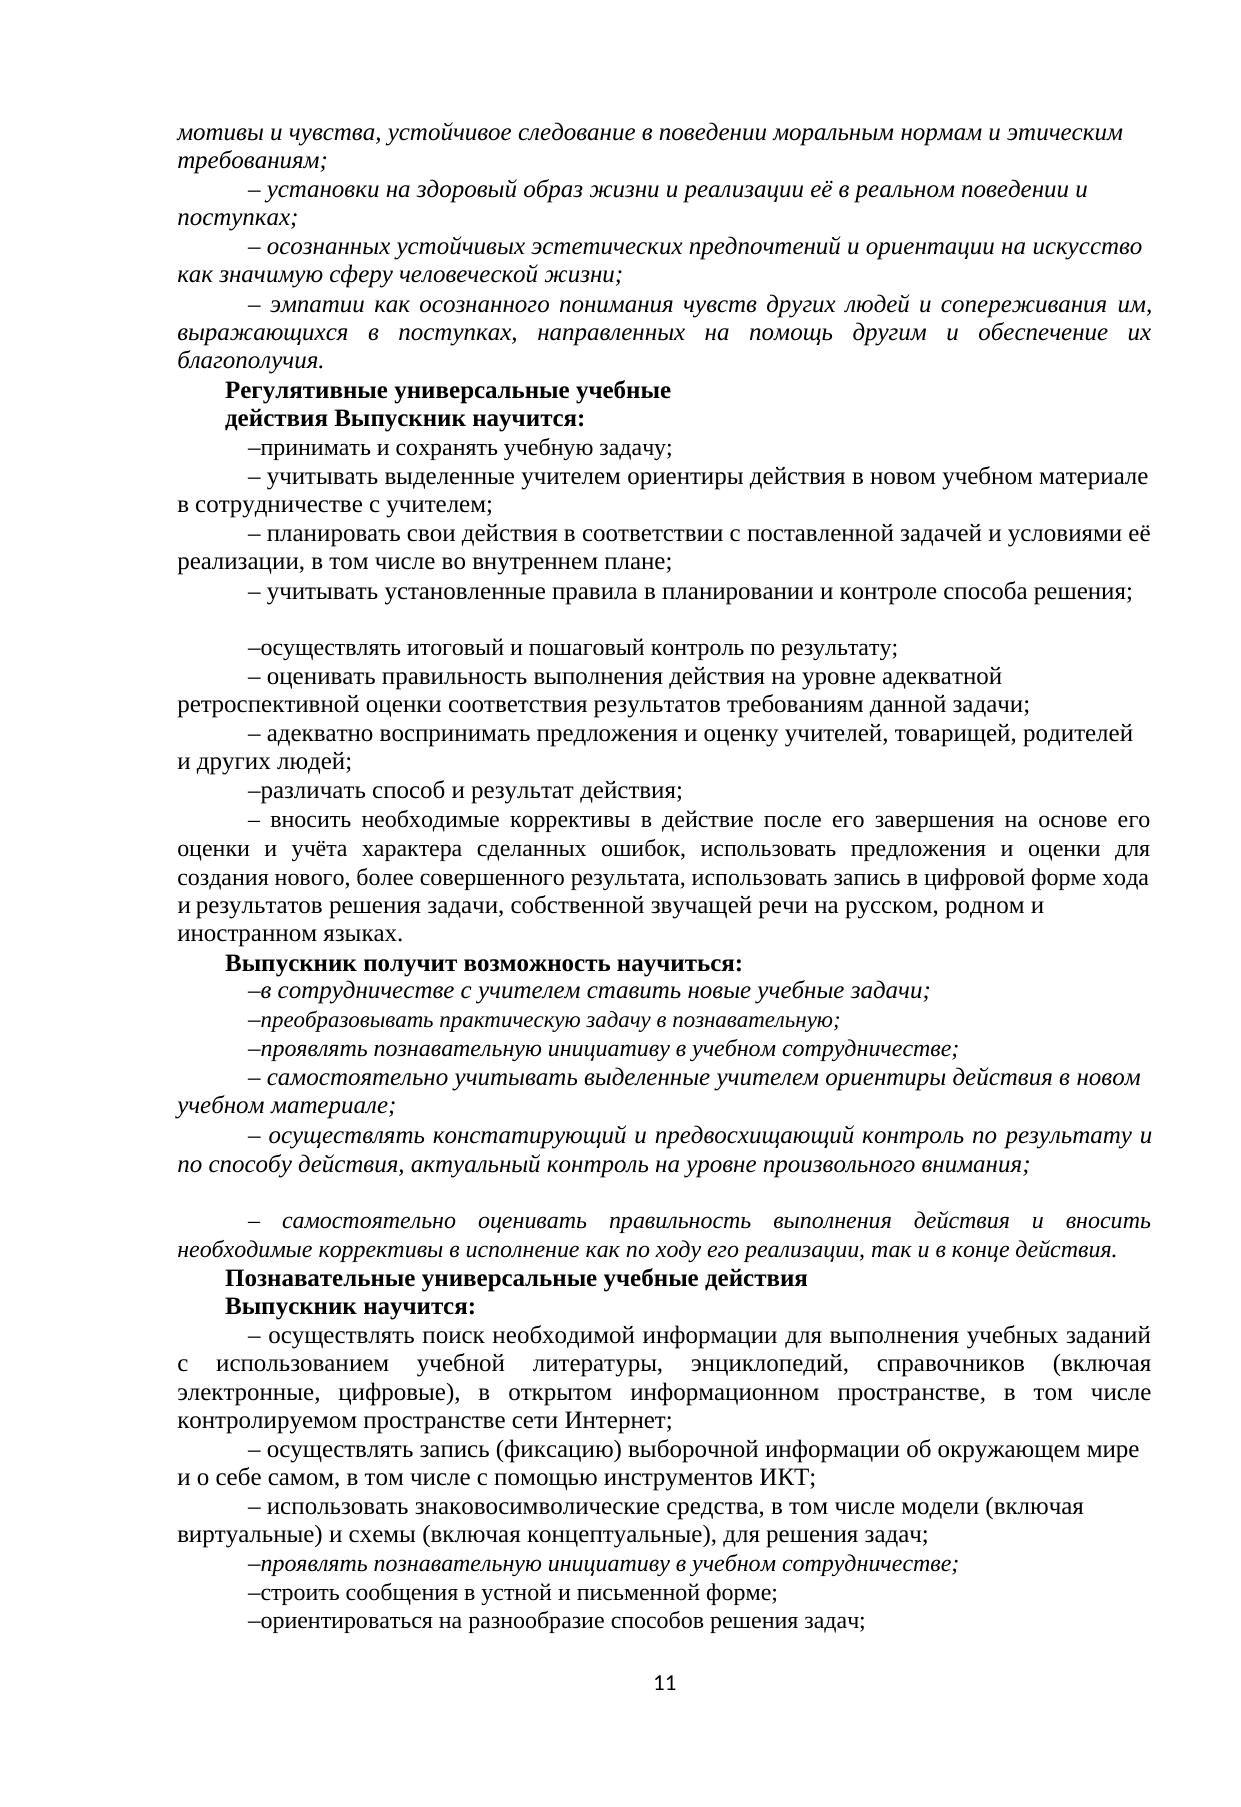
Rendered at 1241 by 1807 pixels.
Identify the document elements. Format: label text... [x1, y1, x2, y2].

text – вносить необходимые коррективы в действие после его завершения на основе его оценки и учёта характера сделанных ошибок, использовать предложения и оценки для создания нового, более совершенного результата, использовать запись в цифровой форме хода [177, 805, 1152, 890]
text – использовать знаково­символические средства, в том числе модели (включая виртуальные) и схемы (включая концептуальные), для решения задач; [177, 1492, 1152, 1548]
text Регулятивные универсальные учебные действия Выпускник научится: [225, 376, 779, 432]
text 11 [150, 1668, 1179, 1696]
text – учитывать установленные правила в планировании и контроле способа решения; [177, 576, 1152, 605]
text – осознанных устойчивых эстетических предпочтений и ориентации на искусство как значимую сферу человеческой жизни; [177, 232, 1152, 288]
text – эмпатии как осознанного понимания чувств других людей и сопереживания им, выражающихся в поступках, направленных на помощь другим и обеспечение их благополучия. [177, 289, 1152, 374]
text –преобразовывать практическую задачу в познавательную; [248, 1004, 1152, 1033]
text –проявлять познавательную инициативу в учебном сотрудничестве; [248, 1548, 1152, 1577]
text –строить сообщения в устной и письменной форме; [248, 1577, 1152, 1605]
text – планировать свои действия в соответствии с поставленной задачей и условиями её реализации, в том числе во внутреннем плане; [177, 519, 1152, 575]
text – учитывать выделенные учителем ориентиры действия в новом учебном материале в сотрудничестве с учителем; [177, 462, 1152, 518]
text –принимать и сохранять учебную задачу; [248, 432, 1152, 461]
text – адекватно воспринимать предложения и оценку учителей, товарищей, родителей и других людей; [177, 719, 1152, 775]
text –осуществлять итоговый и пошаговый контроль по результату; [248, 632, 1152, 661]
list результатов решения задачи, собственной звучащей речи на русском, родном и иностранном языках. [177, 891, 1152, 947]
text – осуществлять поиск необходимой информации для выполнения учебных заданий с использованием учебной литературы, энциклопедий, справочников (включая электронные, цифровые), в открытом информационном пространстве, в том числе контролируемом пространстве сети Интернет; [177, 1321, 1152, 1433]
text –ориентироваться на разнообразие способов решения задач; [248, 1605, 1152, 1634]
text Выпускник получит возможность научиться: [225, 948, 1152, 976]
text Познавательные универсальные учебные действия Выпускник научится: [225, 1264, 808, 1320]
text –проявлять познавательную инициативу в учебном сотрудничестве; [248, 1033, 1152, 1062]
text –различать способ и результат действия; [248, 775, 1152, 804]
text – самостоятельно оценивать правильность выполнения действия и вносить необходимые коррективы в исполнение как по ходу его реализации, так и в конце действия. [177, 1207, 1152, 1262]
text –в сотрудничестве с учителем ставить новые учебные задачи; [248, 976, 1152, 1004]
text – осуществлять запись (фиксацию) выборочной информации об окружающем мире и о себе самом, в том числе с помощью инструментов ИКТ; [177, 1435, 1152, 1491]
text – оценивать правильность выполнения действия на уровне адекватной ретроспективной оценки соответствия результатов требованиям данной задачи; [177, 662, 1152, 718]
text – установки на здоровый образ жизни и реализации её в реальном поведении и поступках; [177, 175, 1152, 231]
text – осуществлять констатирующий и предвосхищающий контроль по результату и по способу действия, актуальный контроль на уровне произвольного внимания; [177, 1120, 1152, 1178]
text мотивы и чувства, устойчивое следование в поведении моральным нормам и этическим требованиям; [177, 118, 1150, 174]
text – самостоятельно учитывать выделенные учителем ориентиры действия в новом учебном материале; [177, 1063, 1152, 1119]
